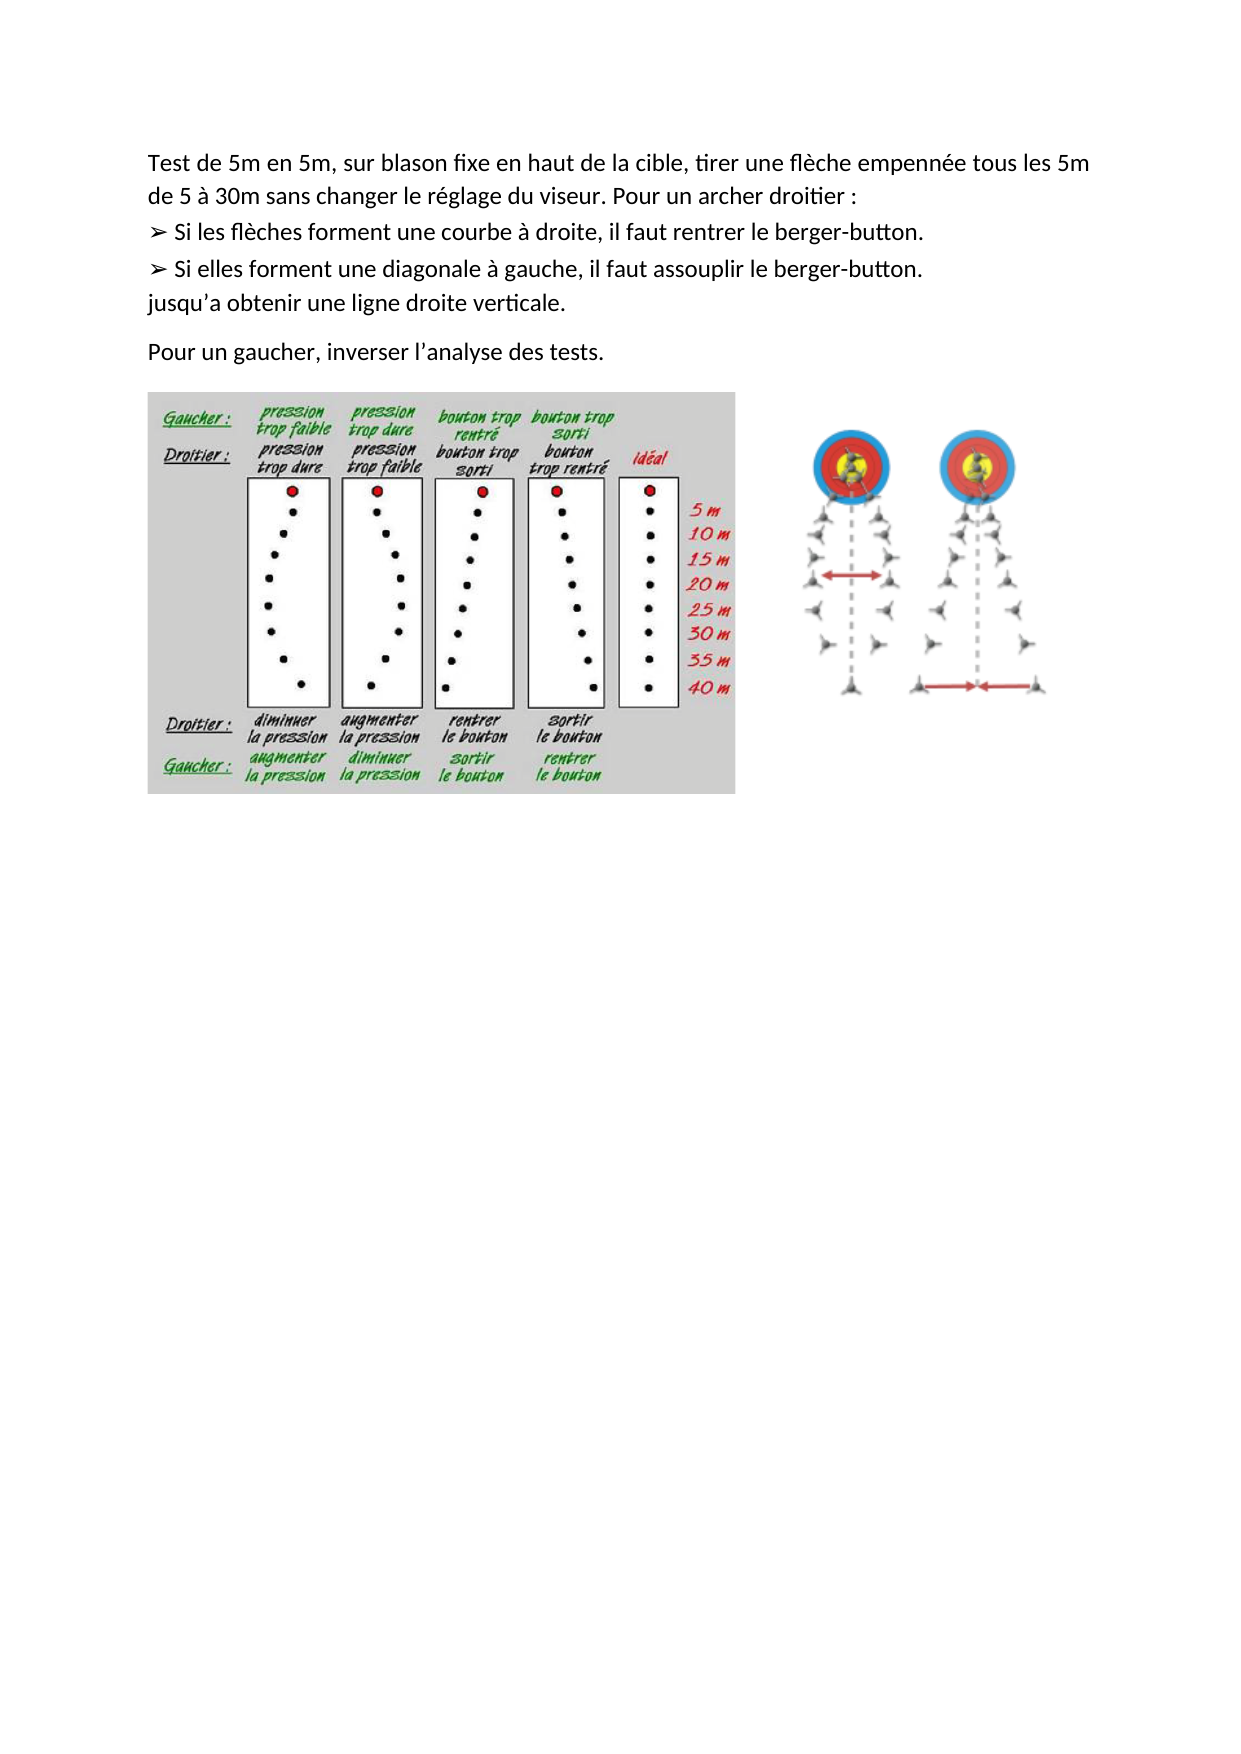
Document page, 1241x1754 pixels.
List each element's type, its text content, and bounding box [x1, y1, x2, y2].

text ➢ Si les flèches forment une courbe à droite, il faut rentrer le berger-button. [148, 213, 1093, 247]
text ➢ Si elles forment une diagonale à gauche, il faut assouplir le berger-button. [148, 250, 1093, 284]
picture [147, 392, 736, 794]
picture [800, 424, 1057, 720]
text Pour un gaucher, inverser l’analyse des tests. [148, 337, 1093, 367]
text jusqu’a obtenir une ligne droite verticale. [148, 287, 1093, 317]
text Test de 5m en 5m, sur blason fixe en haut de la cible, tirer une flèche empennée tous les 5m de 5 à 30m sans changer le réglage du viseur. Pour un archer droitier : [148, 148, 1093, 211]
